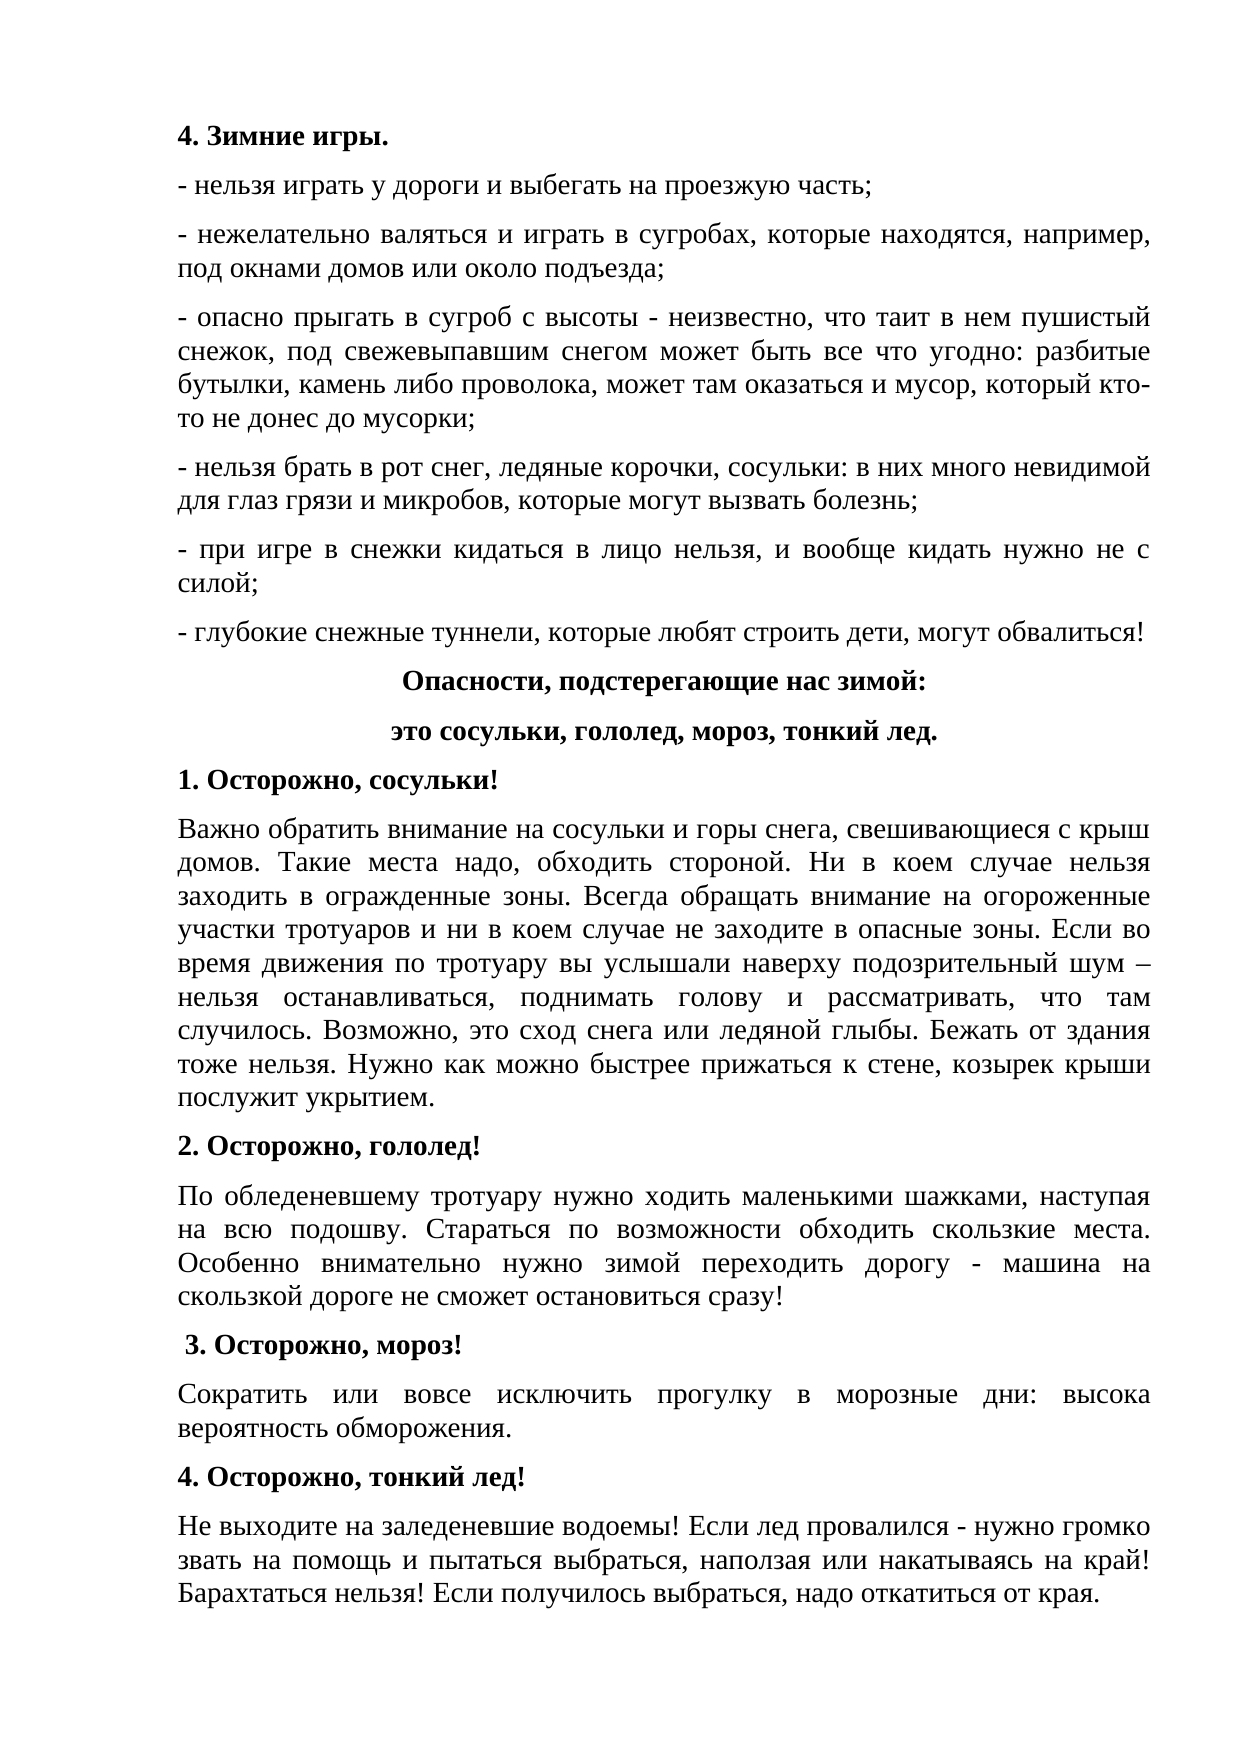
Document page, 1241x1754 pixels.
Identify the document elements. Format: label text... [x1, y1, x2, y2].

text это сосульки, гололед, мороз, тонкий лед. [177, 713, 1152, 746]
text - нежелательно валяться и играть в сугробах, которые находятся, например, под окнами домов или около подъезда; [177, 216, 1152, 283]
text По обледеневшему тротуару нужно ходить маленькими шажками, наступая на всю подошву. Стараться по возможности обходить скользкие места. Особенно внимательно нужно зимой переходить дорогу - машина на скользкой дороге не сможет остановиться сразу! [177, 1178, 1152, 1312]
text Важно обратить внимание на сосульки и горы снега, свешивающиеся с крыш домов. Такие места надо, обходить стороной. Ни в коем случае нельзя заходить в огражденные зоны. Всегда обращать внимание на огороженные участки тротуаров и ни в коем случае не заходите в опасные зоны. Если во время движения по тротуару вы услышали наверху подозрительный шум – нельзя останавливаться, поднимать голову и рассматривать, что там случилось. Возможно, это сход снега или ледяной глыбы. Бежать от здания тоже нельзя. Нужно как можно быстрее прижаться к стене, козырек крыши послужит укрытием. [177, 811, 1152, 1113]
text Не выходите на заледеневшие водоемы! Если лед провалился - нужно громко звать на помощь и пытаться выбраться, наползая или накатываясь на край! Барахтаться нельзя! Если получилось выбраться, надо откатиться от края. [177, 1508, 1152, 1609]
text - при игре в снежки кидаться в лицо нельзя, и вообще кидать нужно не с силой; [177, 532, 1152, 599]
text - нельзя играть у дороги и выбегать на проезжую часть; [177, 167, 1152, 201]
text - глубокие снежные туннели, которые любят строить дети, могут обвалиться! [177, 614, 1152, 648]
text 2. Осторожно, гололед! [177, 1128, 1152, 1162]
text 3. Осторожно, мороз! [177, 1327, 1152, 1361]
text 1. Осторожно, сосульки! [177, 762, 1152, 795]
text 4. Осторожно, тонкий лед! [177, 1459, 1152, 1493]
text - опасно прыгать в сугроб с высоты - неизвестно, что таит в нем пушистый снежок, под свежевыпавшим снегом может быть все что угодно: разбитые бутылки, камень либо проволока, может там оказаться и мусор, который кто-то не донес до мусорки; [177, 299, 1152, 433]
text - нельзя брать в рот снег, ледяные корочки, сосульки: в них много невидимой для глаз грязи и микробов, которые могут вызвать болезнь; [177, 449, 1152, 516]
text Сократить или вовсе исключить прогулку в морозные дни: высока вероятность обморожения. [177, 1377, 1152, 1444]
text Опасности, подстерегающие нас зимой: [177, 663, 1152, 697]
text 4. Зимние игры. [177, 118, 1152, 152]
